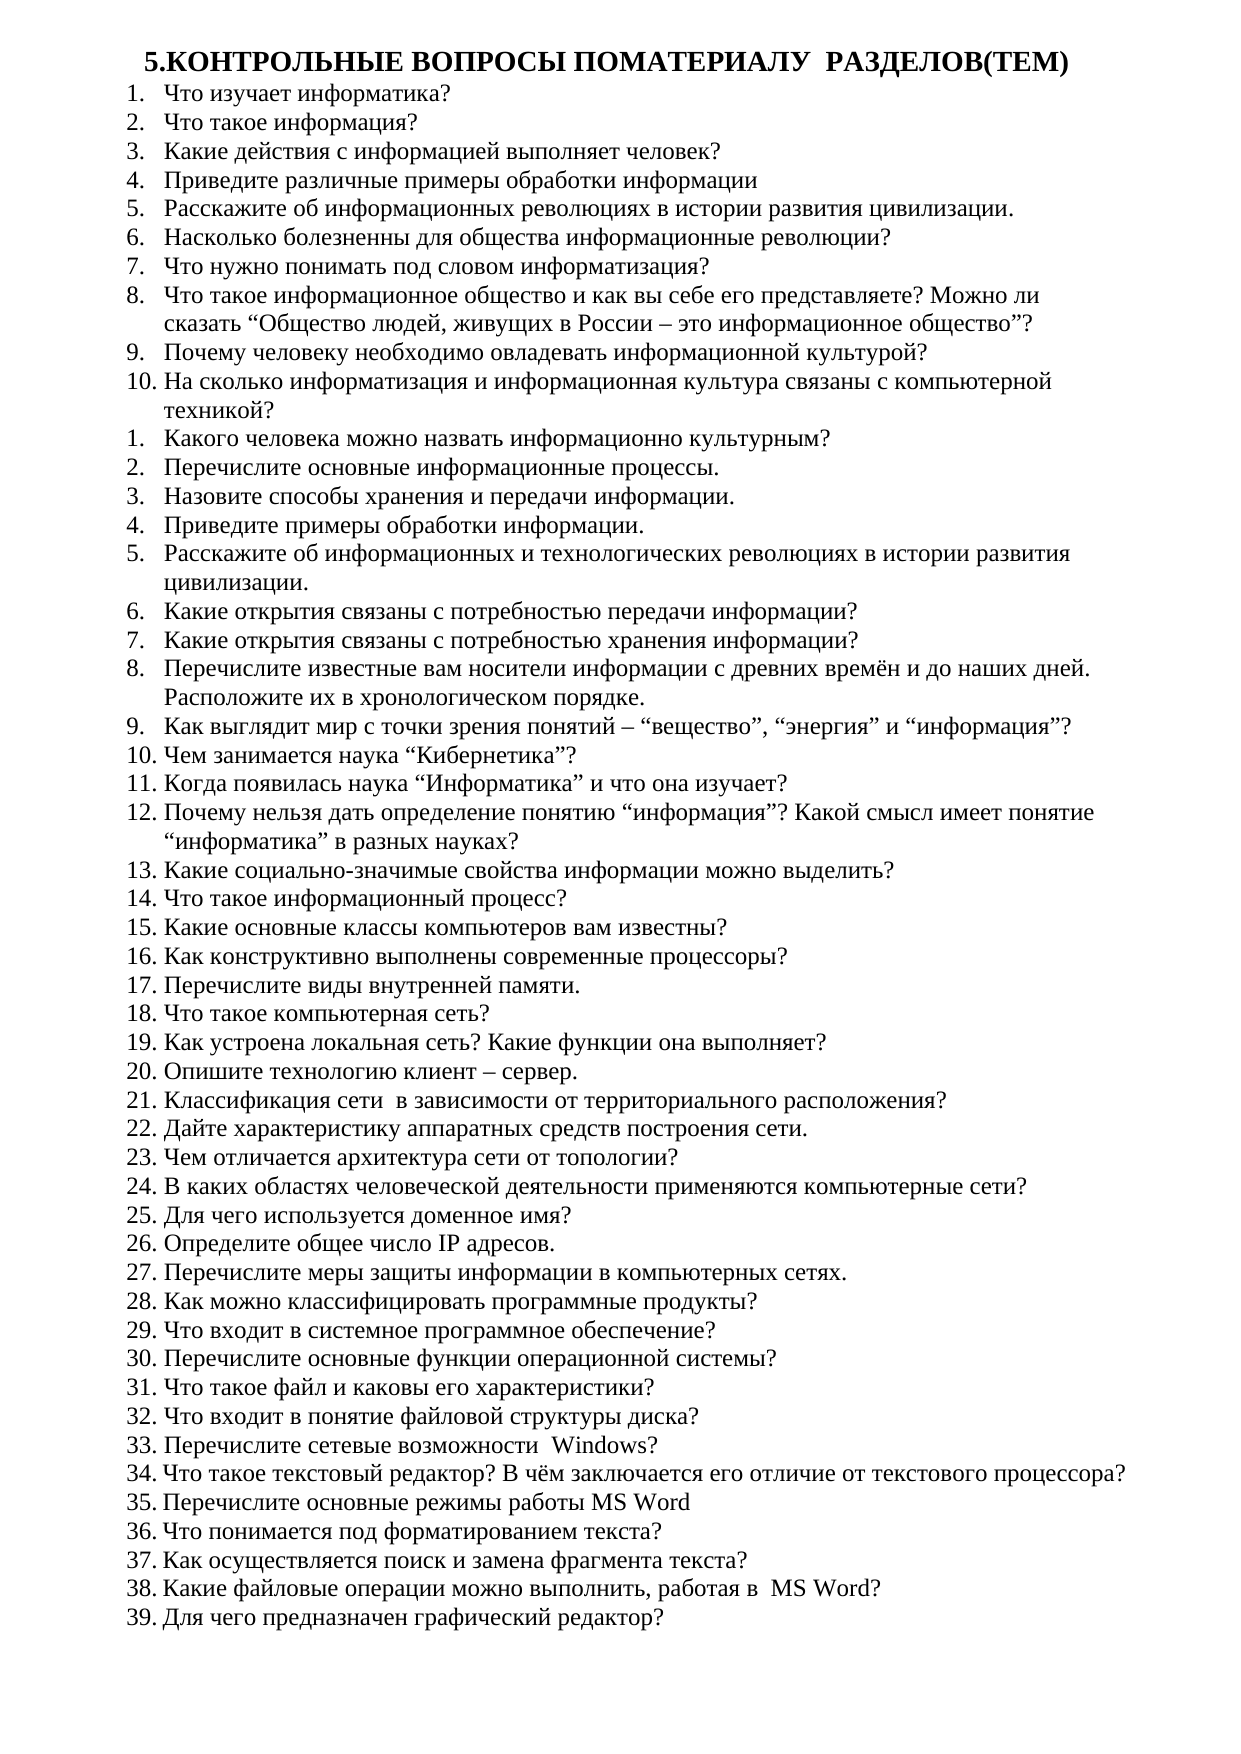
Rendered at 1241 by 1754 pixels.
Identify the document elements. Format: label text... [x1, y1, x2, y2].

list Что такое файл и каковы его характеристики? [126, 1372, 1152, 1401]
list Какие открытия связаны с потребностью передачи информации? [126, 596, 1152, 625]
list Расскажите об информационных революциях в истории развития цивилизации. [126, 193, 1114, 222]
list Перечислите основные информационные процессы. [126, 452, 1152, 481]
list Что изучает информатика? [126, 78, 1114, 107]
list Дайте характеристику аппаратных средств построения сети. [126, 1113, 1152, 1142]
list Перечислите основные режимы работы MS Word [126, 1487, 1152, 1516]
list Чем занимается наука “Кибернетика”? [126, 740, 1152, 768]
list Что входит в системное программное обеспечение? [126, 1315, 1152, 1343]
list Какие файловые операции можно выполнить, работая в MS Word? [126, 1573, 1152, 1602]
list Какие открытия связаны с потребностью хранения информации? [126, 625, 1152, 653]
list Что такое компьютерная сеть? [126, 998, 1152, 1027]
list Классификация сети в зависимости от территориального расположения? [126, 1085, 1152, 1113]
list Какие основные классы компьютеров вам известны? [126, 912, 1152, 941]
list В каких областях человеческой деятельности применяются компьютерные сети? [126, 1171, 1152, 1200]
list Для чего используется доменное имя? [126, 1200, 1152, 1228]
list Почему человеку необходимо овладевать информационной культурой? [126, 337, 1114, 366]
list Для чего предназначен графический редактор? [126, 1602, 1152, 1631]
list Определите общее число IP адресов. [126, 1228, 1152, 1257]
list Назовите способы хранения и передачи информации. [126, 481, 1152, 510]
list Какого человека можно назвать информационно культурным? [126, 78, 1152, 452]
list Как конструктивно выполнены современные процессоры? [126, 941, 1152, 970]
list Приведите примеры обработки информации. [126, 510, 1152, 538]
list Что входит в понятие файловой структуры диска? [126, 1401, 1152, 1430]
list Что такое текстовый редактор? В чём заключается его отличие от текстового процессора? [126, 1458, 1152, 1487]
list Что понимается под форматированием текста? [126, 1516, 1152, 1545]
list Насколько болезненны для общества информационные революции? [126, 222, 1114, 251]
list Что такое информационный процесс? [126, 883, 1152, 912]
list Чем отличается архитектура сети от топологии? [126, 1142, 1152, 1171]
list Перечислите известные вам носители информации с древних времён и до наших дней. Расположите их в хронологическом порядке. [126, 653, 1152, 711]
list Приведите различные примеры обработки информации [126, 165, 1114, 193]
list Почему нельзя дать определение понятию “информация”? Какой смысл имеет понятие “информатика” в разных науках? [126, 797, 1152, 855]
list Перечислите меры защиты информации в компьютерных сетях. [126, 1257, 1152, 1286]
list Что такое информационное общество и как вы себе его представляете? Можно ли сказать “Общество людей, живущих в России – это информационное общество”? [126, 280, 1114, 337]
table_header 5.КОНТРОЛЬНЫЕ ВОПРОСЫ ПОМАТЕРИАЛУ РАЗДЕЛОВ(ТЕМ) [89, 44, 1124, 78]
list На сколько информатизация и информационная культура связаны с компьютерной техникой? [126, 366, 1114, 423]
list Как выглядит мир с точки зрения понятий – “вещество”, “энергия” и “информация”? [126, 711, 1152, 740]
list Перечислите сетевые возможности Windows? [126, 1430, 1152, 1458]
list Что нужно понимать под словом информатизация? [126, 251, 1114, 280]
list Какие действия с информацией выполняет человек? [126, 136, 1114, 165]
list Какие социально-значимые свойства информации можно выделить? [126, 855, 1152, 883]
list Перечислите виды внутренней памяти. [126, 970, 1152, 998]
list Опишите технологию клиент – сервер. [126, 1056, 1152, 1085]
list Когда появилась наука “Информатика” и что она изучает? [126, 768, 1152, 797]
list Расскажите об информационных и технологических революциях в истории развития цивилизации. [126, 538, 1152, 596]
list Перечислите основные функции операционной системы? [126, 1343, 1152, 1372]
list Как устроена локальная сеть? Какие функции она выполняет? [126, 1027, 1152, 1056]
list Как можно классифицировать программные продукты? [126, 1286, 1152, 1315]
list Как осуществляется поиск и замена фрагмента текста? [126, 1545, 1152, 1573]
list Что такое информация? [126, 107, 1114, 136]
